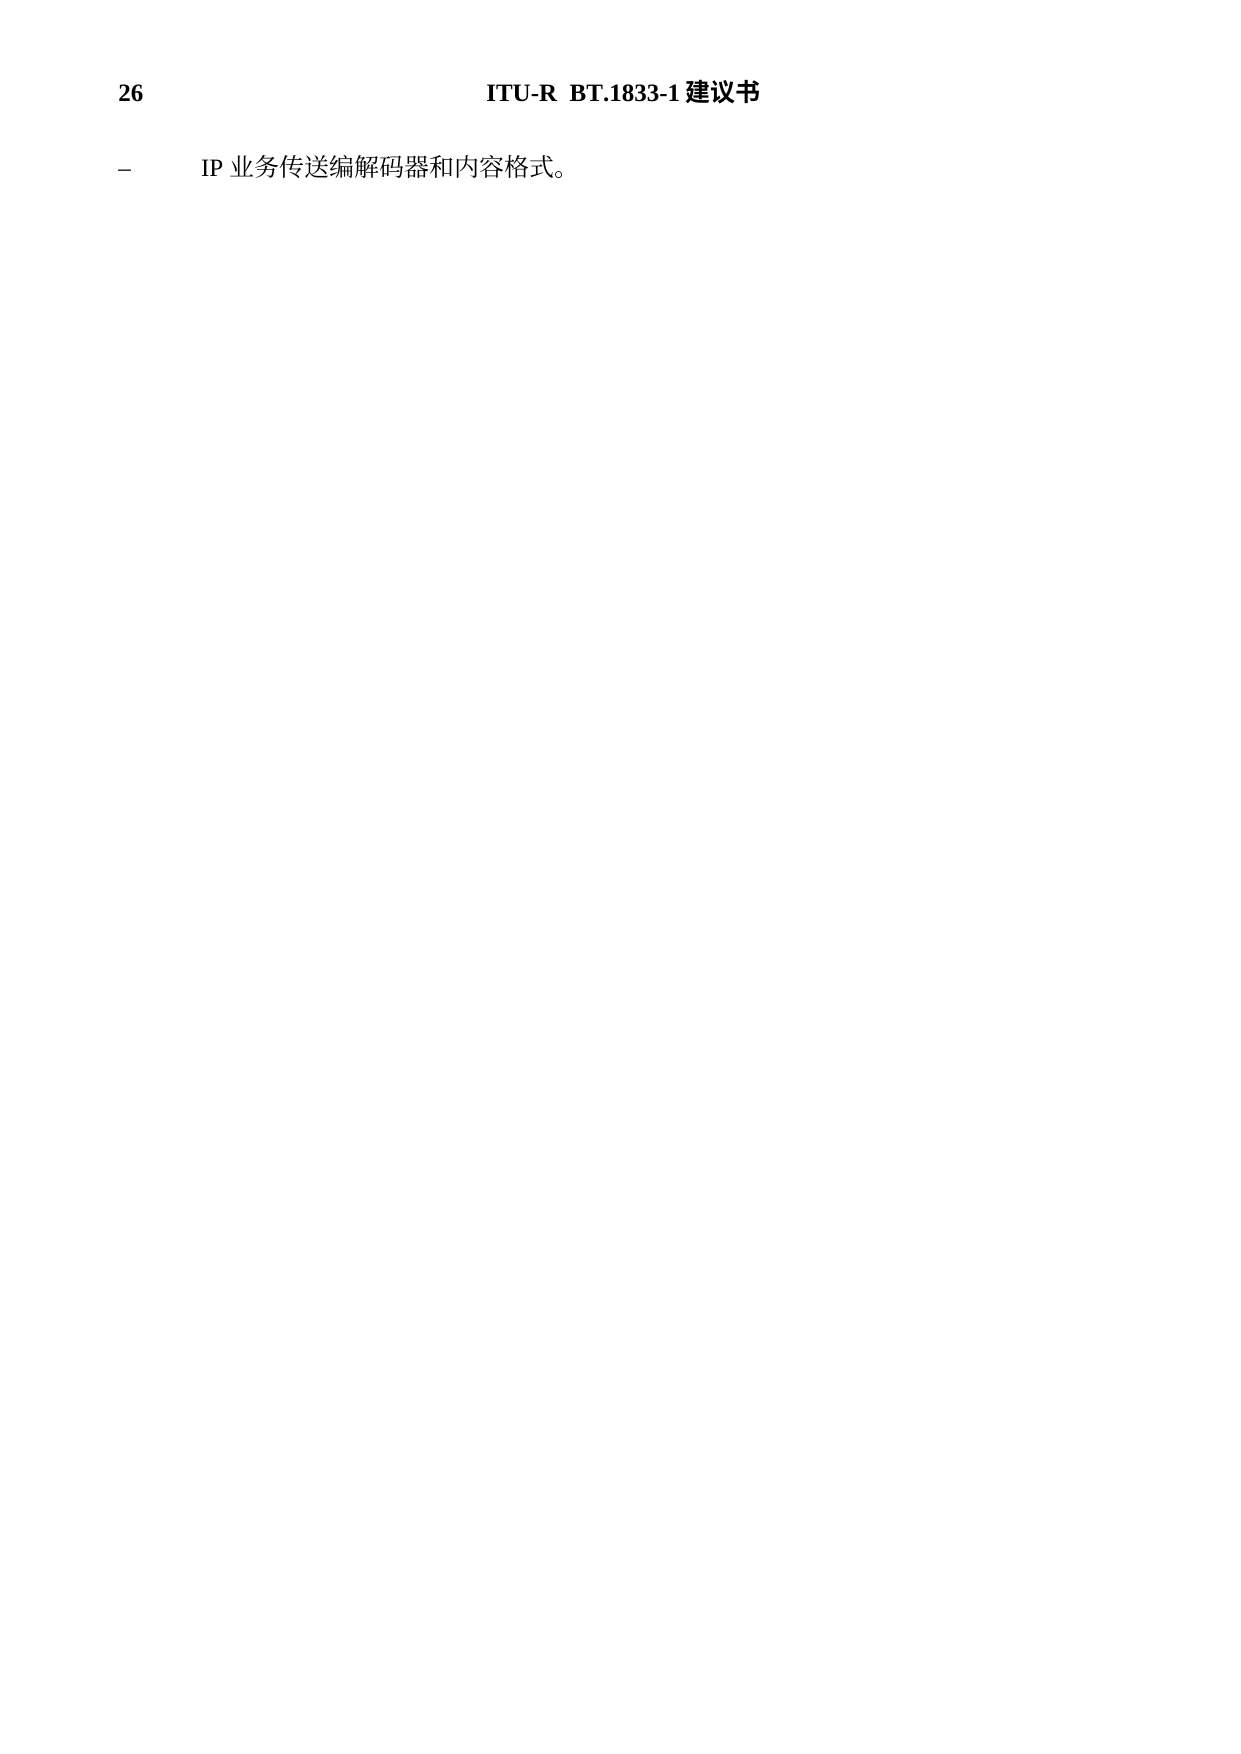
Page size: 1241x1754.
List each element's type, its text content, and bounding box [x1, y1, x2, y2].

text – IP 业务传送编解码器和内容格式。 [118, 148, 1122, 184]
